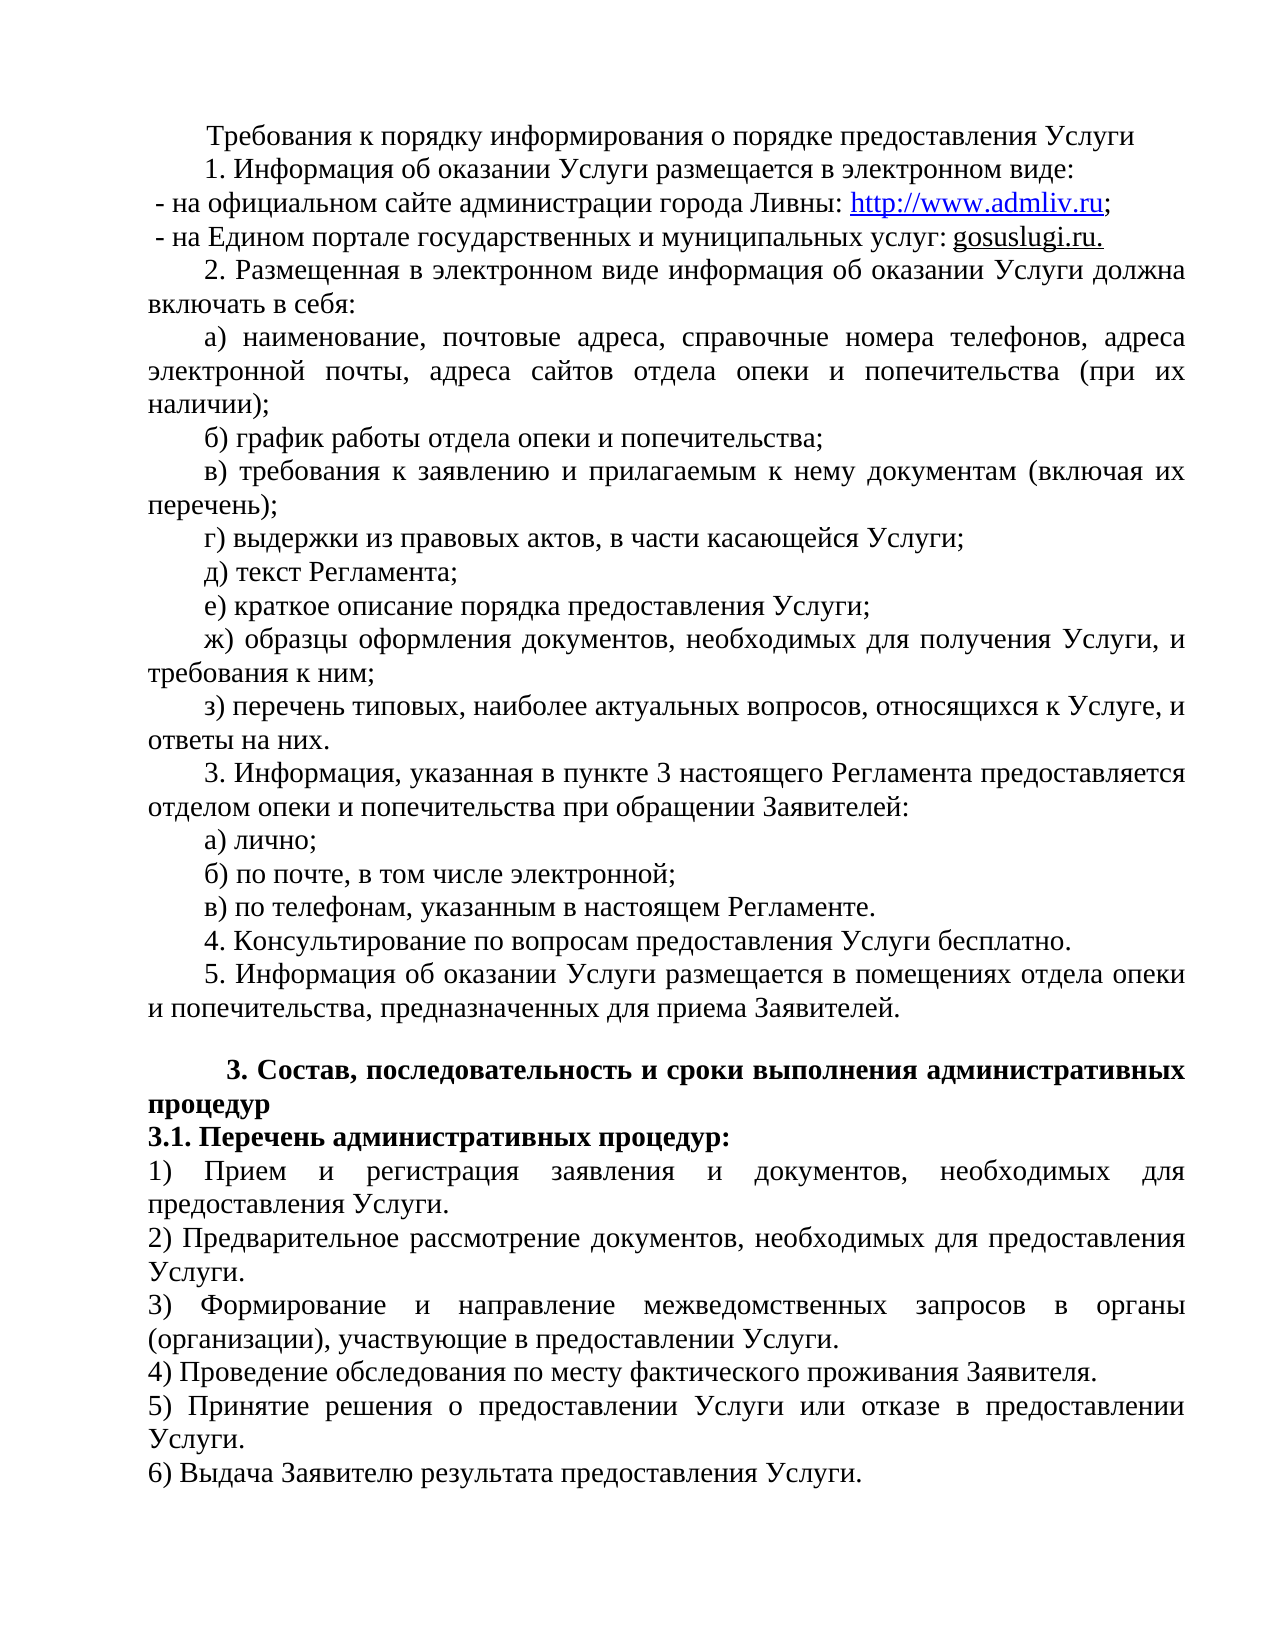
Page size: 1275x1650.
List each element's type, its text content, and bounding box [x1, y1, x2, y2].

text 3. Информация, указанная в пункте 3 настоящего Регламента предоставляется отделом опеки и попечительства при обращении Заявителей: [148, 755, 1186, 822]
text Требования к порядку информирования о порядке предоставления Услуги [148, 118, 1186, 152]
text 4. Консультирование по вопросам предоставления Услуги бесплатно. [148, 923, 1186, 957]
text 2) Предварительное рассмотрение документов, необходимых для предоставления Услуги. [148, 1220, 1186, 1287]
text 5) Принятие решения о предоставлении Услуги или отказе в предоставлении Услуги. [148, 1388, 1186, 1455]
text 3) Формирование и направление межведомственных запросов в органы (организации), участвующие в предоставлении Услуги. [148, 1287, 1186, 1354]
text а) наименование, почтовые адреса, справочные номера телефонов, адреса электронной почты, адреса сайтов отдела опеки и попечительства (при их наличии); [148, 319, 1186, 420]
text б) график работы отдела опеки и попечительства; [148, 420, 1186, 453]
text д) текст Регламента; [148, 554, 1186, 588]
text г) выдержки из правовых актов, в части касающейся Услуги; [148, 521, 1186, 554]
text 1. Информация об оказании Услуги размещается в электронном виде: [148, 152, 1186, 185]
text 3. Состав, последовательность и сроки выполнения административных процедур [148, 1052, 1186, 1119]
text 4) Проведение обследования по месту фактического проживания Заявителя. [148, 1354, 1186, 1388]
text е) краткое описание порядка предоставления Услуги; [148, 588, 1186, 621]
text в) требования к заявлению и прилагаемым к нему документам (включая их перечень); [148, 453, 1186, 521]
text 1) Прием и регистрация заявления и документов, необходимых для предоставления Услуги. [148, 1153, 1186, 1220]
text 3.1. Перечень административных процедур: [148, 1119, 1186, 1153]
text 6) Выдача Заявителю результата предоставления Услуги. [148, 1455, 1186, 1488]
text б) по почте, в том числе электронной; [148, 856, 1186, 889]
text 5. Информация об оказании Услуги размещается в помещениях отдела опеки и попечительства, предназначенных для приема Заявителей. [148, 957, 1186, 1024]
text ж) образцы оформления документов, необходимых для получения Услуги, и требования к ним; [148, 621, 1186, 688]
text 2. Размещенная в электронном виде информация об оказании Услуги должна включать в себя: [148, 252, 1186, 319]
text з) перечень типовых, наиболее актуальных вопросов, относящихся к Услуге, и ответы на них. [148, 688, 1186, 755]
text в) по телефонам, указанным в настоящем Регламенте. [148, 889, 1186, 923]
text а) лично; [148, 822, 1186, 856]
text - на Едином портале государственных и муниципальных услуг: gosuslugi.ru. [148, 219, 1186, 252]
text - на официальном сайте администрации города Ливны: http://www.admliv.ru; [148, 185, 1186, 219]
